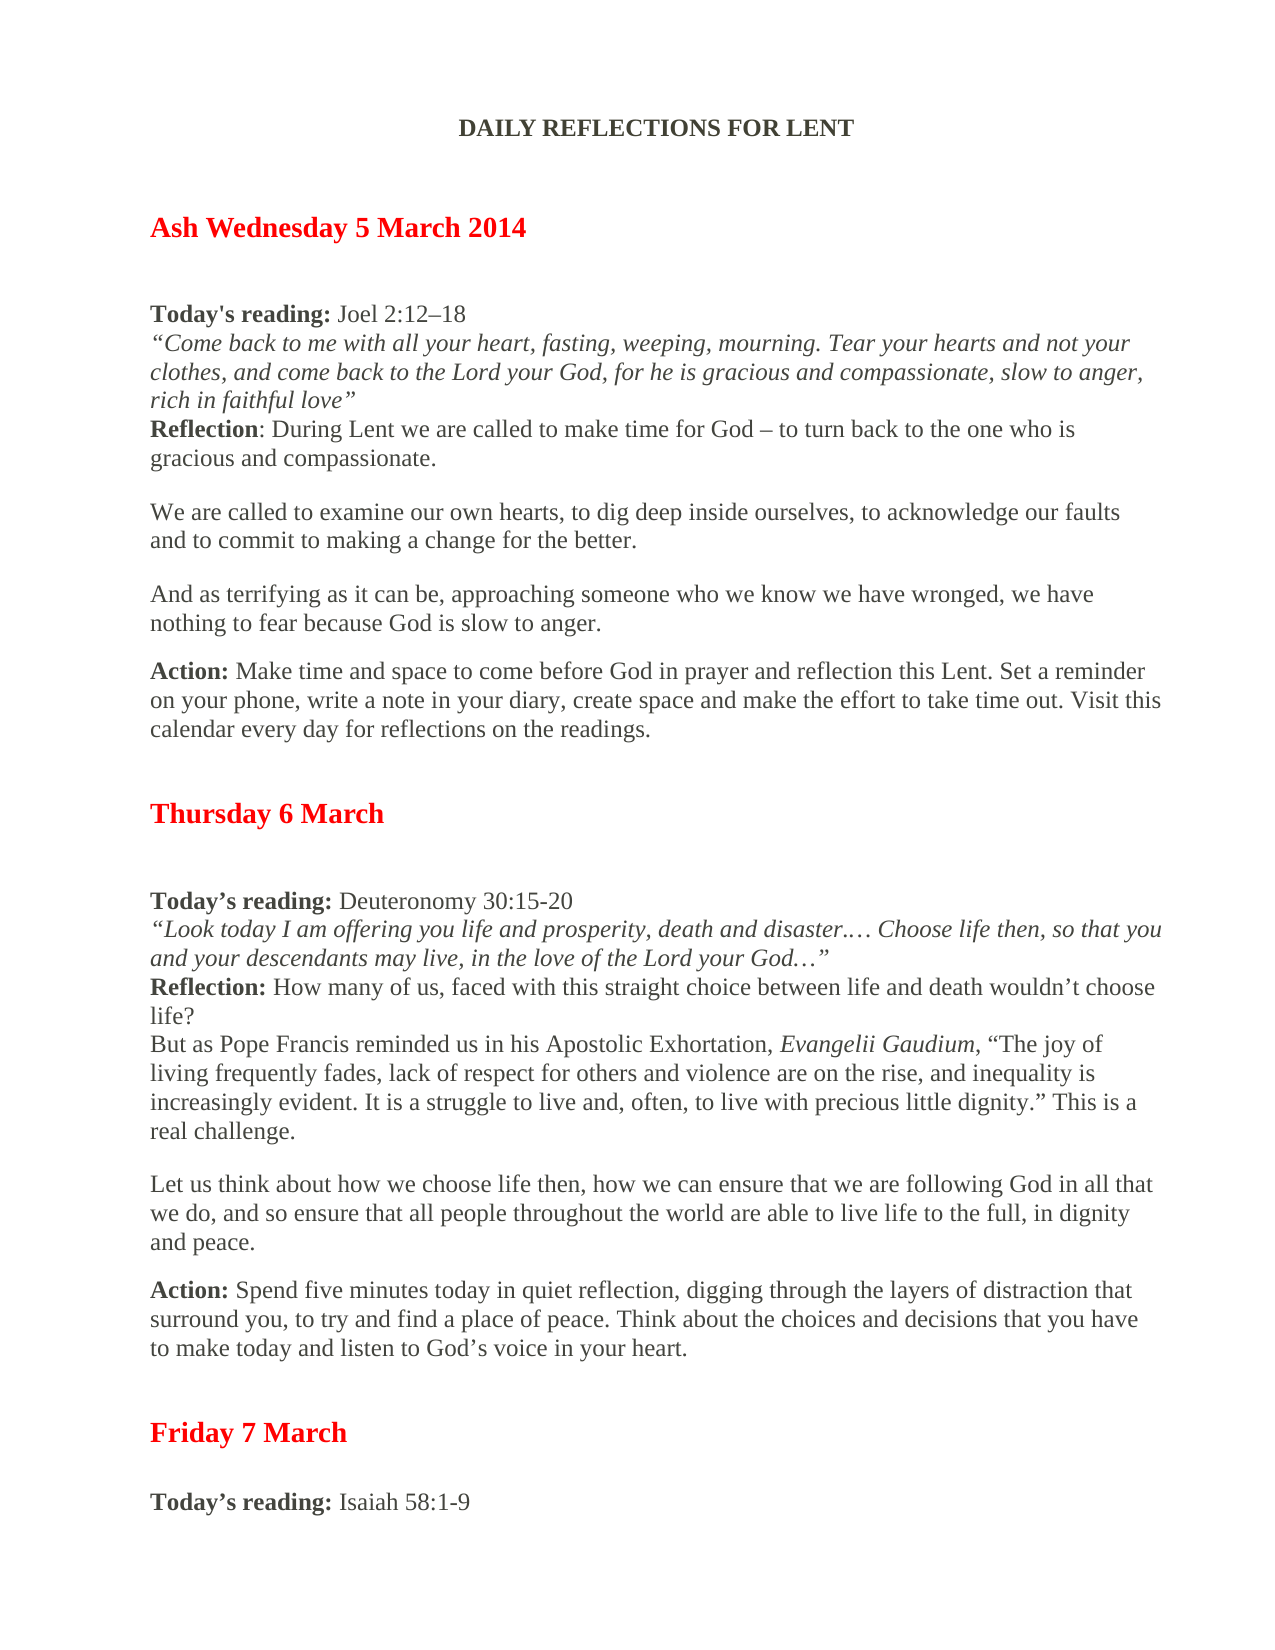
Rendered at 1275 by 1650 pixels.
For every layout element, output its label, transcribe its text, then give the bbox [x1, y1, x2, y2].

text Reflection: How many of us, faced with this straight choice between life and death wouldn’t choose life? [150, 972, 1162, 1029]
text DAILY REFLECTIONS FOR LENT [150, 113, 1162, 142]
text Let us think about how we choose life then, how we can ensure that we are following God in all that we do, and so ensure that all people throughout the world are able to live life to the full, in dignity and peace. [150, 1169, 1162, 1256]
text Action: Make time and space to come before God in prayer and reflection this Lent. Set a reminder on your phone, write a note in your diary, create space and make the effort to take time out. Visit this calendar every day for reflections on the readings. [150, 656, 1162, 742]
text “Come back to me with all your heart, fasting, weeping, mourning. Tear your hearts and not your clothes, and come back to the Lord your God, for he is gracious and compassionate, slow to anger, rich in faithful love” [150, 328, 1162, 414]
text We are called to examine our own hearts, to dig deep inside ourselves, to acknowledge our faults and to commit to making a change for the better. [150, 497, 1162, 554]
text “Look today I am offering you life and prosperity, death and disaster.… Choose life then, so that you and your descendants may live, in the love of the Lord your God…” [150, 914, 1162, 972]
text Friday 7 March [150, 1415, 1162, 1449]
text Action: Spend five minutes today in quiet reflection, digging through the layers of distraction that surround you, to try and find a place of peace. Think about the choices and decisions that you have to make today and listen to God’s voice in your heart. [150, 1275, 1162, 1361]
text Today's reading: Joel 2:12–18 [150, 299, 1162, 328]
text Thursday 6 March [150, 796, 1162, 830]
text Reflection: During Lent we are called to make time for God – to turn back to the one who is gracious and compassionate. [150, 414, 1162, 472]
text Today’s reading: Deuteronomy 30:15-20 [150, 886, 1162, 914]
text And as terrifying as it can be, approaching someone who we know we have wronged, we have nothing to fear because God is slow to anger. [150, 579, 1162, 637]
text Ash Wednesday 5 March 2014 [150, 210, 1162, 243]
text Today’s reading: Isaiah 58:1-9 [150, 1487, 1162, 1516]
text But as Pope Francis reminded us in his Apostolic Exhortation, Evangelii Gaudium, “The joy of living frequently fades, lack of respect for others and violence are on the rise, and inequality is increasingly evident. It is a struggle to live and, often, to live with precious little dignity.” This is a real challenge. [150, 1029, 1162, 1144]
